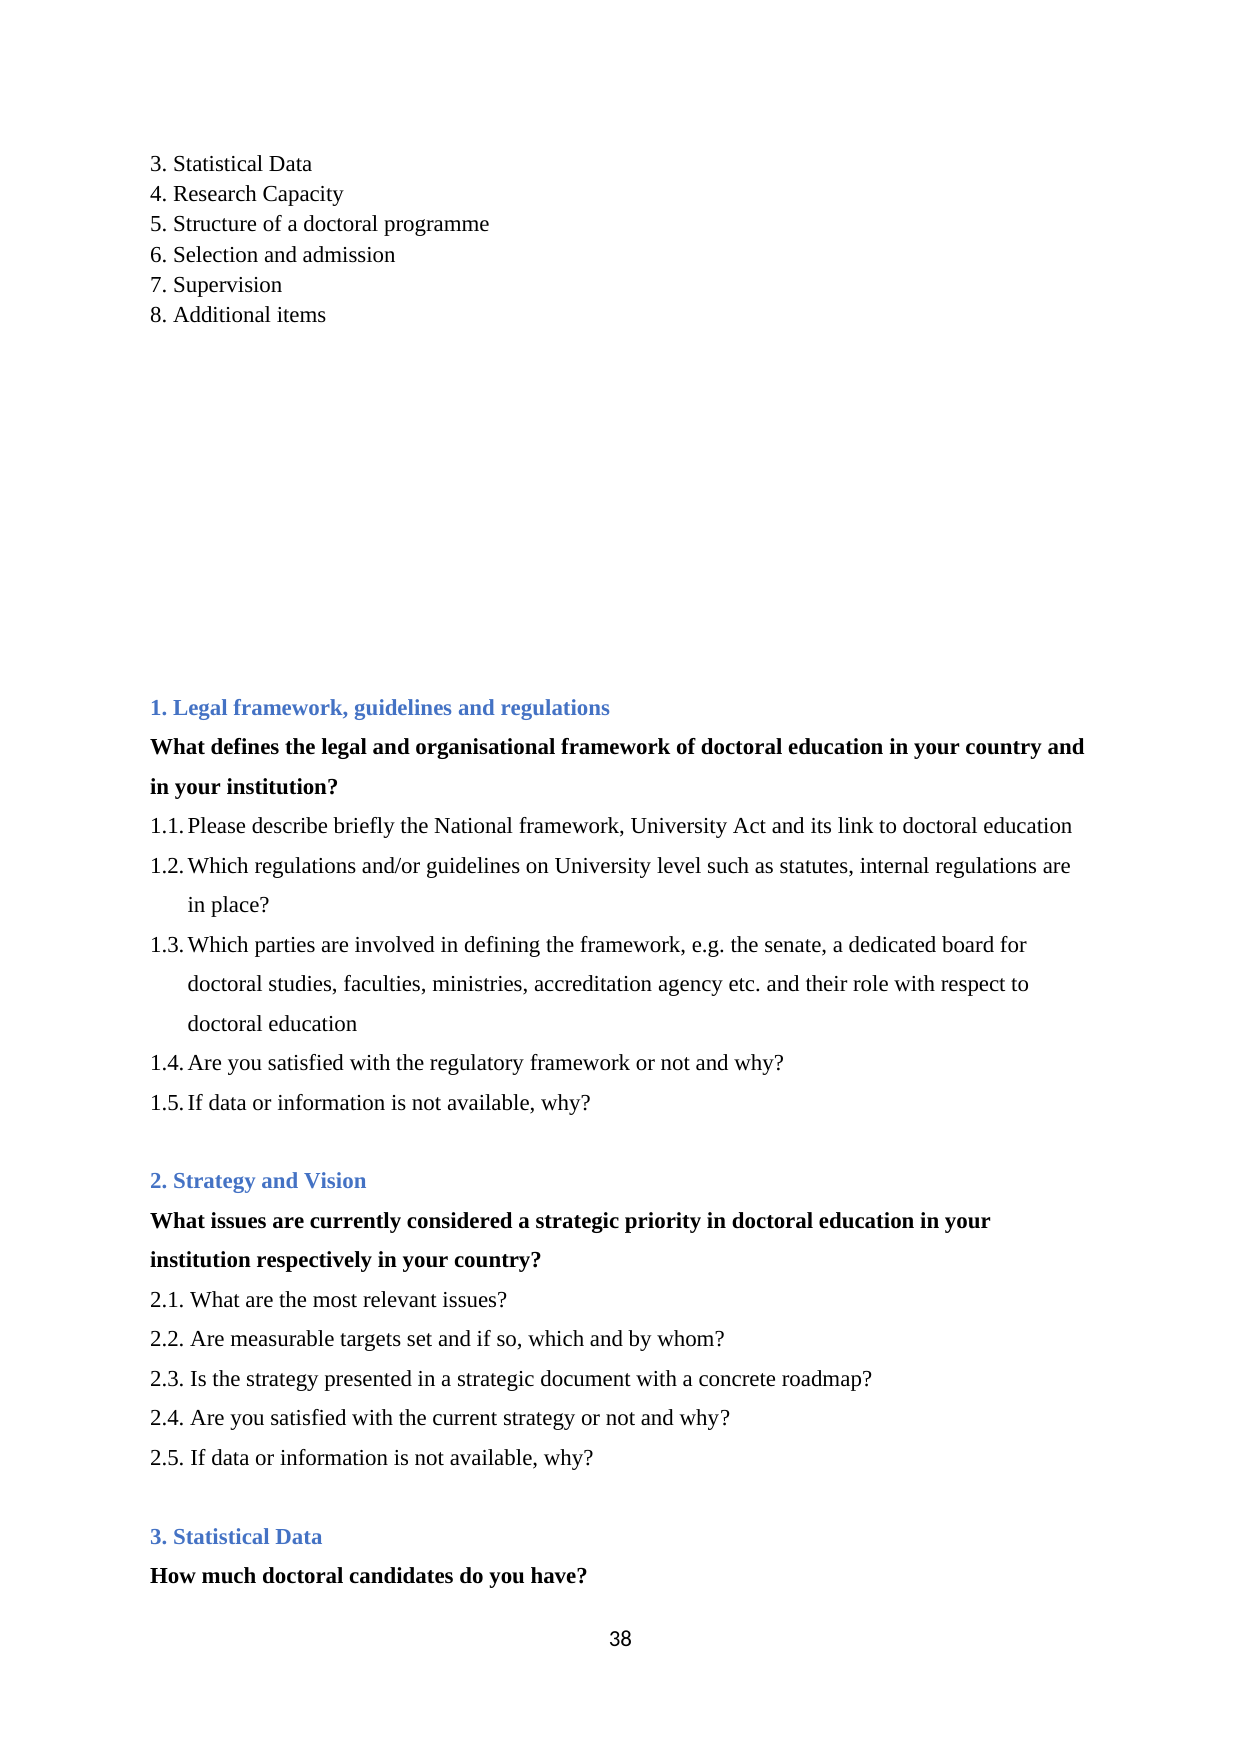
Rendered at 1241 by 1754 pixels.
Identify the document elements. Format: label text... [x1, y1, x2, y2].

list Which regulations and/or guidelines on University level such as statutes, internal regulations are in place? [150, 852, 1090, 917]
text 2. Strategy and Vision [150, 1167, 1090, 1194]
text 2.3. Is the strategy presented in a strategic document with a concrete roadmap? [150, 1365, 1090, 1391]
text What issues are currently considered a strategic priority in doctoral education in your institution respectively in your country? [150, 1207, 1090, 1273]
text How much doctoral candidates do you have? [150, 1562, 1090, 1589]
list Which parties are involved in defining the framework, e.g. the senate, a dedicated board for doctoral studies, faculties, ministries, accreditation agency etc. and their role with respect to doctoral education [150, 931, 1090, 1036]
text 3. Statistical Data [150, 1523, 1090, 1549]
list If data or information is not available, why? [150, 1088, 1090, 1115]
text What defines the legal and organisational framework of doctoral education in your country and in your institution? [150, 733, 1090, 799]
list Are you satisfied with the regulatory framework or not and why? [150, 1049, 1090, 1075]
list Please describe briefly the National framework, University Act and its link to doctoral education [150, 812, 1090, 838]
text 2.2. Are measurable targets set and if so, which and by whom? [150, 1325, 1090, 1352]
text 2.4. Are you satisfied with the current strategy or not and why? [150, 1404, 1090, 1431]
text 1. Legal framework, guidelines and regulations [150, 694, 1090, 720]
text 2.1. What are the most relevant issues? [150, 1286, 1090, 1312]
text 2.5. If data or information is not available, why? [150, 1444, 1090, 1470]
